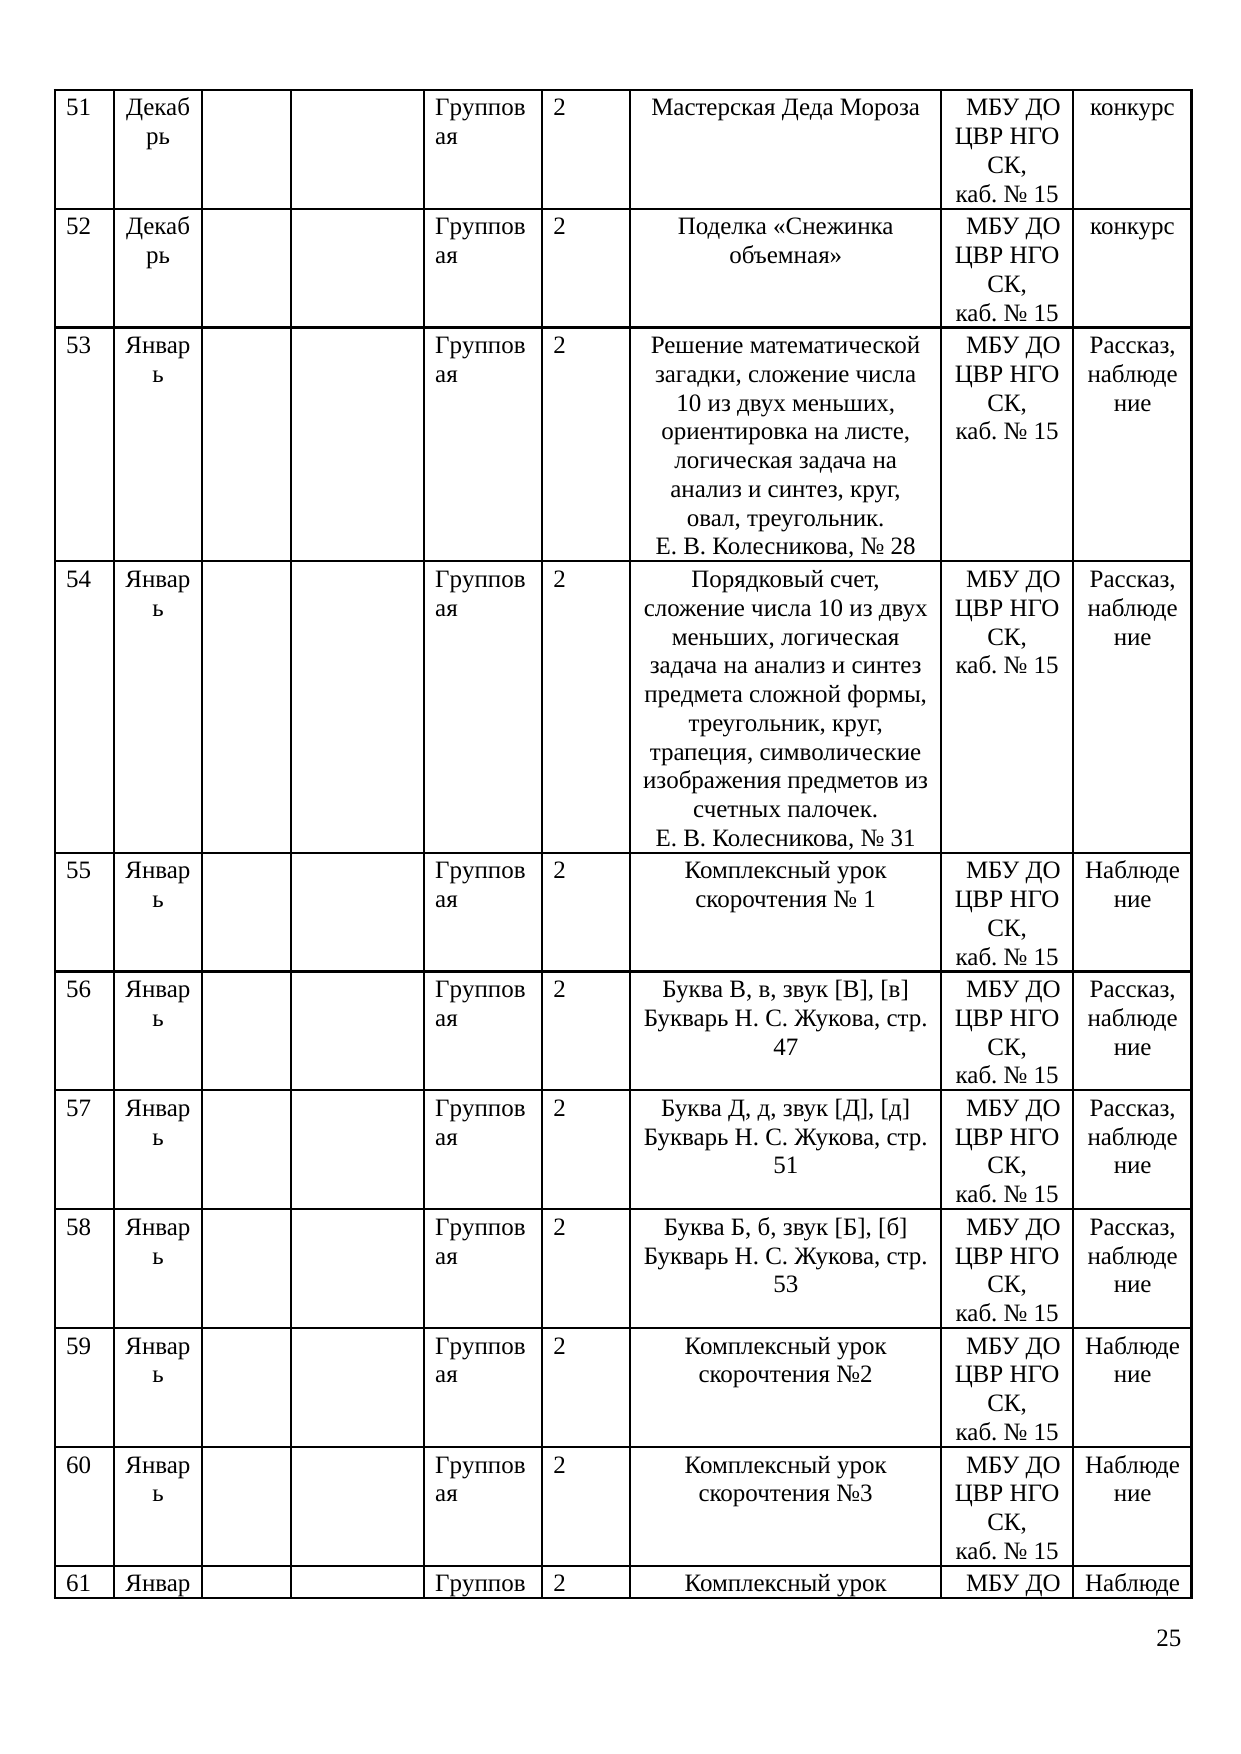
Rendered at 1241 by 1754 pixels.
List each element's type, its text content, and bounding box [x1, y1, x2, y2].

table_cell 2 [543, 1448, 629, 1565]
table_cell Рассказ, наблюдение [1074, 562, 1190, 852]
table_cell Комплексный урок скорочтения № 1 [631, 854, 940, 970]
table_cell Буква Б, б, звук [Б], [б] Букварь Н. С. Жукова, стр. 53 [631, 1210, 940, 1327]
table_cell МБУ ДО ЦВР НГО СК, каб. № 15 [942, 1210, 1072, 1327]
table_cell 56 [56, 973, 113, 1089]
table_cell [203, 329, 290, 560]
table_cell МБУ ДО ЦВР НГО СК, каб. № 15 [942, 329, 1072, 560]
table_cell МБУ ДО ЦВР НГО СК, каб. № 15 [942, 854, 1072, 970]
table_cell МБУ ДО ЦВР НГО СК, каб. № 15 [942, 973, 1072, 1089]
table_cell 51 [56, 91, 113, 207]
table_cell Рассказ, наблюдение [1074, 1091, 1190, 1208]
table_cell 2 [543, 1091, 629, 1208]
table_cell Групповая [425, 973, 541, 1089]
table_cell [203, 91, 290, 207]
table_cell МБУ ДО ЦВР НГО СК, каб. № 15 [942, 1329, 1072, 1446]
table_cell 61 [56, 1567, 113, 1597]
table_cell [203, 1567, 290, 1597]
table_cell МБУ ДО ЦВР НГО СК, каб. № 15 [942, 1091, 1072, 1208]
table_cell 58 [56, 1210, 113, 1327]
table_cell Рассказ, наблюдение [1074, 329, 1190, 560]
table_cell 55 [56, 854, 113, 970]
table_cell 2 [543, 1210, 629, 1327]
table_cell Рассказ, наблюдение [1074, 973, 1190, 1089]
table_cell Январь [115, 973, 201, 1089]
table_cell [942, 1567, 1072, 1597]
table_cell Комплексный урок скорочтения №3 [631, 1448, 940, 1565]
table_cell Групповая [425, 854, 541, 970]
table_cell [203, 973, 290, 1089]
table_cell 53 [56, 329, 113, 560]
table_cell [292, 1567, 423, 1597]
table_cell 57 [56, 1091, 113, 1208]
table_cell 2 [543, 1329, 629, 1446]
table_cell Рассказ, наблюдение [1074, 1210, 1190, 1327]
table_cell [203, 1329, 290, 1446]
table_cell Групповая [425, 210, 541, 326]
table_cell [203, 1091, 290, 1208]
table_cell [203, 854, 290, 970]
table_cell конкурс [1074, 210, 1190, 326]
table_cell конкурс [1074, 91, 1190, 207]
table_cell Групповая [425, 562, 541, 852]
table_cell Групповая [425, 1448, 541, 1565]
table_cell Комплексный урок скорочтения №2 [631, 1329, 940, 1446]
table_cell Декабрь [115, 210, 201, 326]
table_cell Январь [115, 854, 201, 970]
table_cell 54 [56, 562, 113, 852]
table_cell [292, 854, 423, 970]
table_cell МБУ ДО ЦВР НГО СК, каб. № 15 [942, 1448, 1072, 1565]
table_cell [292, 973, 423, 1089]
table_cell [631, 1567, 940, 1597]
table_cell [203, 562, 290, 852]
table_cell Январь [115, 1567, 201, 1597]
table_cell Январь [115, 1448, 201, 1565]
table_cell Январь [115, 1329, 201, 1446]
table_cell Январь [115, 562, 201, 852]
table_cell 2 [543, 973, 629, 1089]
table_cell 59 [56, 1329, 113, 1446]
table_cell Групповая [425, 329, 541, 560]
table_cell Буква В, в, звук [В], [в] Букварь Н. С. Жукова, стр. 47 [631, 973, 940, 1089]
table_cell [292, 210, 423, 326]
table_cell МБУ ДО ЦВР НГО СК, каб. № 15 [942, 562, 1072, 852]
table_cell [292, 562, 423, 852]
table_cell Групповая [425, 1567, 541, 1597]
table_cell Декабрь [115, 91, 201, 207]
table_cell [292, 1448, 423, 1565]
table_cell 2 [543, 1567, 629, 1597]
table_cell [292, 1210, 423, 1327]
table_cell 52 [56, 210, 113, 326]
table_cell 2 [543, 329, 629, 560]
table_cell МБУ ДО ЦВР НГО СК, каб. № 15 [942, 210, 1072, 326]
table_cell Январь [115, 1091, 201, 1208]
table_cell Мастерская Деда Мороза [631, 91, 940, 207]
table_cell Буква Д, д, звук [Д], [д] Букварь Н. С. Жукова, стр. 51 [631, 1091, 940, 1208]
table_cell [203, 1448, 290, 1565]
table_cell Наблюдение [1074, 854, 1190, 970]
table_cell Январь [115, 329, 201, 560]
table_cell Групповая [425, 1210, 541, 1327]
table_cell Групповая [425, 91, 541, 207]
table_cell Групповая [425, 1091, 541, 1208]
table_cell 2 [543, 854, 629, 970]
table_cell [292, 1091, 423, 1208]
table_cell [203, 1210, 290, 1327]
table_cell [292, 91, 423, 207]
table_cell Январь [115, 1210, 201, 1327]
table_cell 2 [543, 210, 629, 326]
table_cell Поделка «Снежинка объемная» [631, 210, 940, 326]
table_cell Групповая [425, 1329, 541, 1446]
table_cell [942, 91, 1072, 207]
table_cell Решение математической загадки, сложение числа 10 из двух меньших, ориентировка на листе, логическая задача на анализ и синтез, круг, овал, треугольник. Е. В. Колесникова, № 28 [631, 329, 940, 560]
table_cell Наблюдение [1074, 1329, 1190, 1446]
table_cell [292, 1329, 423, 1446]
table_cell [292, 329, 423, 560]
table_cell 2 [543, 91, 629, 207]
table_cell Наблюдение [1074, 1567, 1190, 1597]
table_cell Порядковый счет, сложение числа 10 из двух меньших, логическая задача на анализ и синтез предмета сложной формы, треугольник, круг, трапеция, символические изображения предметов из счетных палочек. Е. В. Колесникова, № 31 [631, 562, 940, 852]
table_cell 2 [543, 562, 629, 852]
table_cell 60 [56, 1448, 113, 1565]
table_cell [203, 210, 290, 326]
table_cell Наблюдение [1074, 1448, 1190, 1565]
